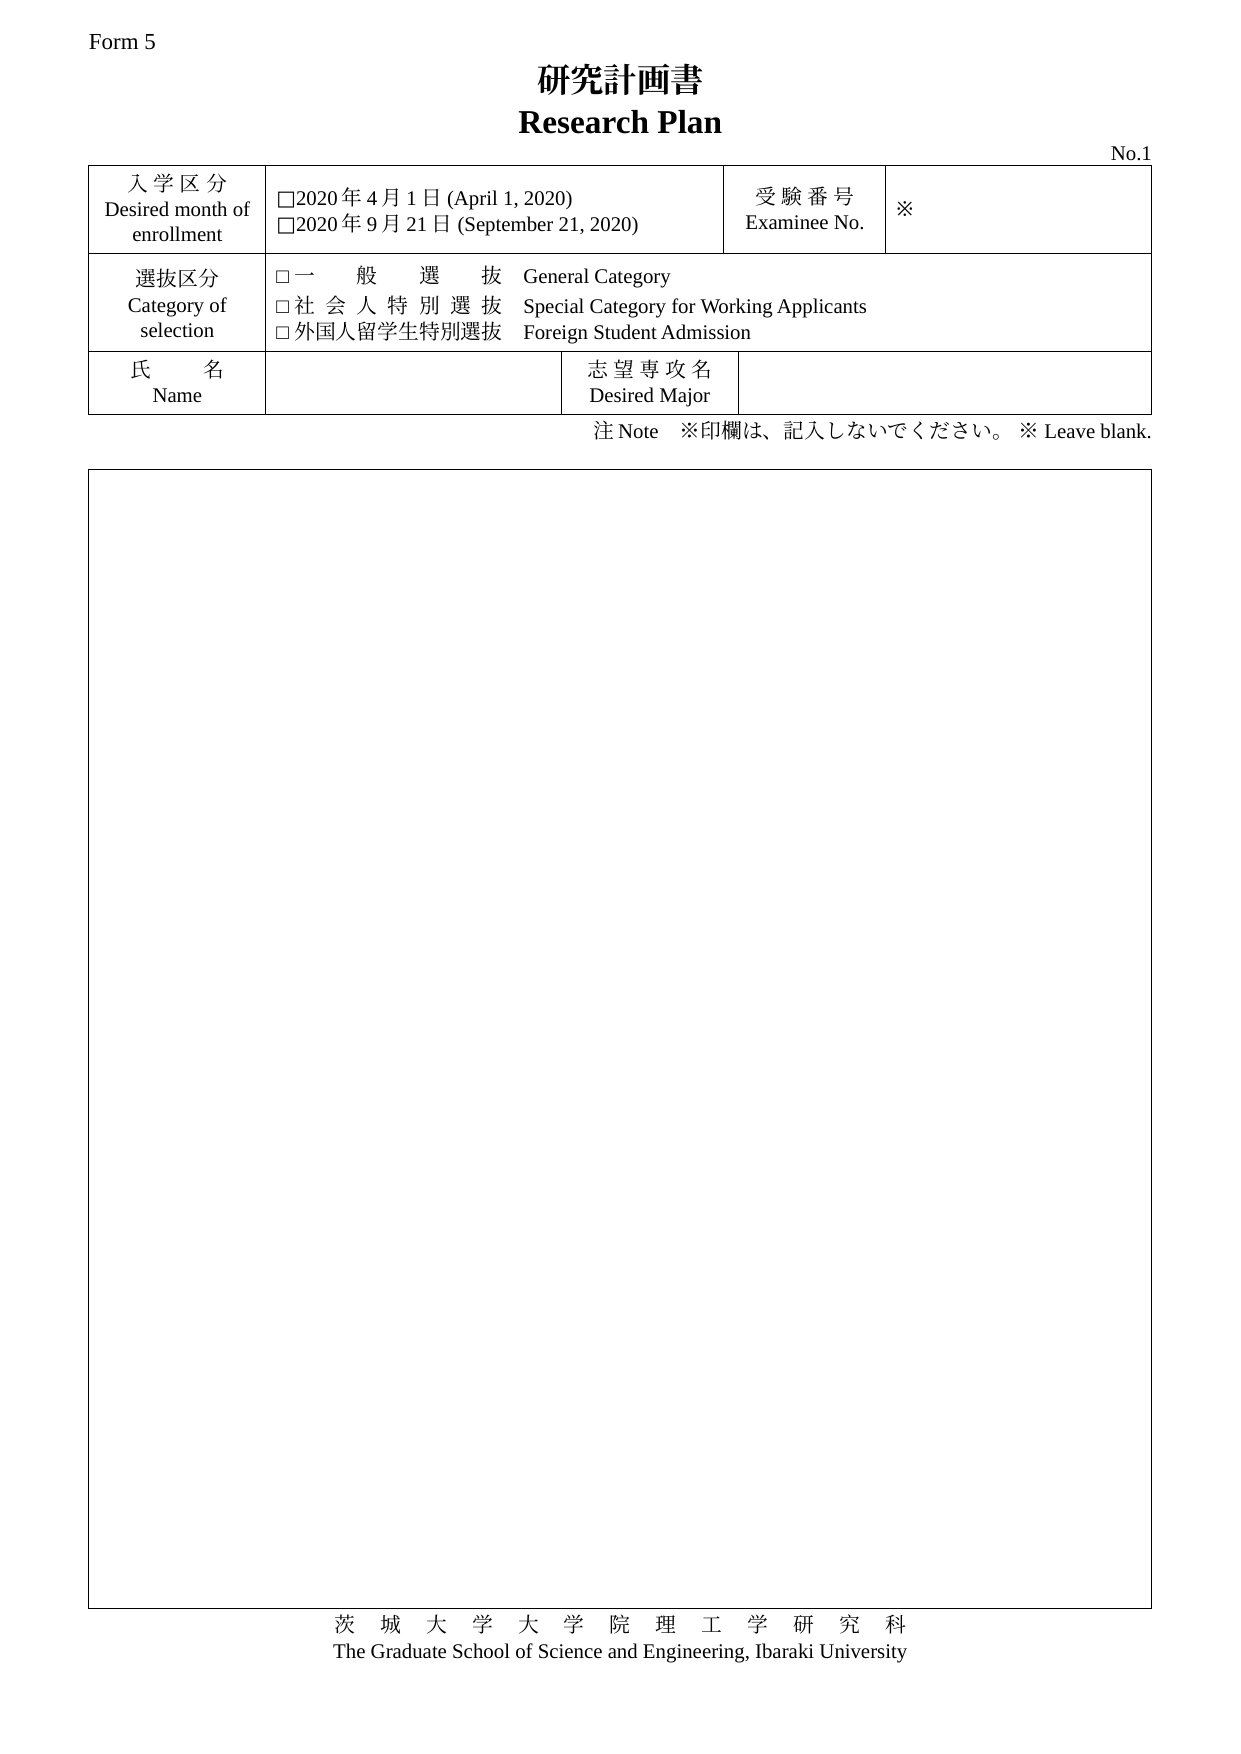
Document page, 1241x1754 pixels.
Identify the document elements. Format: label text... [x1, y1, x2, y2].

table_cell 選抜区分 Category of selection [89, 254, 265, 351]
table_cell 氏 名 Name [89, 352, 265, 413]
table_header ※ [886, 166, 1151, 253]
text 茨城大学大学院理工学研究科 [89, 1609, 1152, 1639]
table_cell [739, 352, 1151, 413]
table_cell □ 一般選抜 General Category □ 社会人特別選抜 Special Category for Working Applicants □ 外国人留学生特別選抜 Foreign Student Admission [266, 254, 1151, 351]
table_cell 志 望 専 攻 名Desired Major [562, 352, 738, 413]
table_header 入 学 区 分 Desired month of enrollment [89, 166, 265, 253]
text Form 5 [89, 29, 1152, 54]
text No.1 [89, 141, 1152, 165]
text Research Plan [89, 102, 1152, 141]
text 研究計画書 [89, 54, 1152, 102]
table_header [89, 470, 1151, 1608]
text The Graduate School of Science and Engineering, Ibaraki University [89, 1639, 1152, 1663]
table_cell [266, 352, 561, 413]
table_header 受 験 番 号 Examinee No. [724, 166, 885, 253]
table_header □2020年4月1日 (April 1, 2020) □2020年9月21日 (September 21, 2020) [266, 166, 723, 253]
text 注Note ※印欄は、記入しないでください。 ※ Leave blank. [89, 415, 1152, 444]
